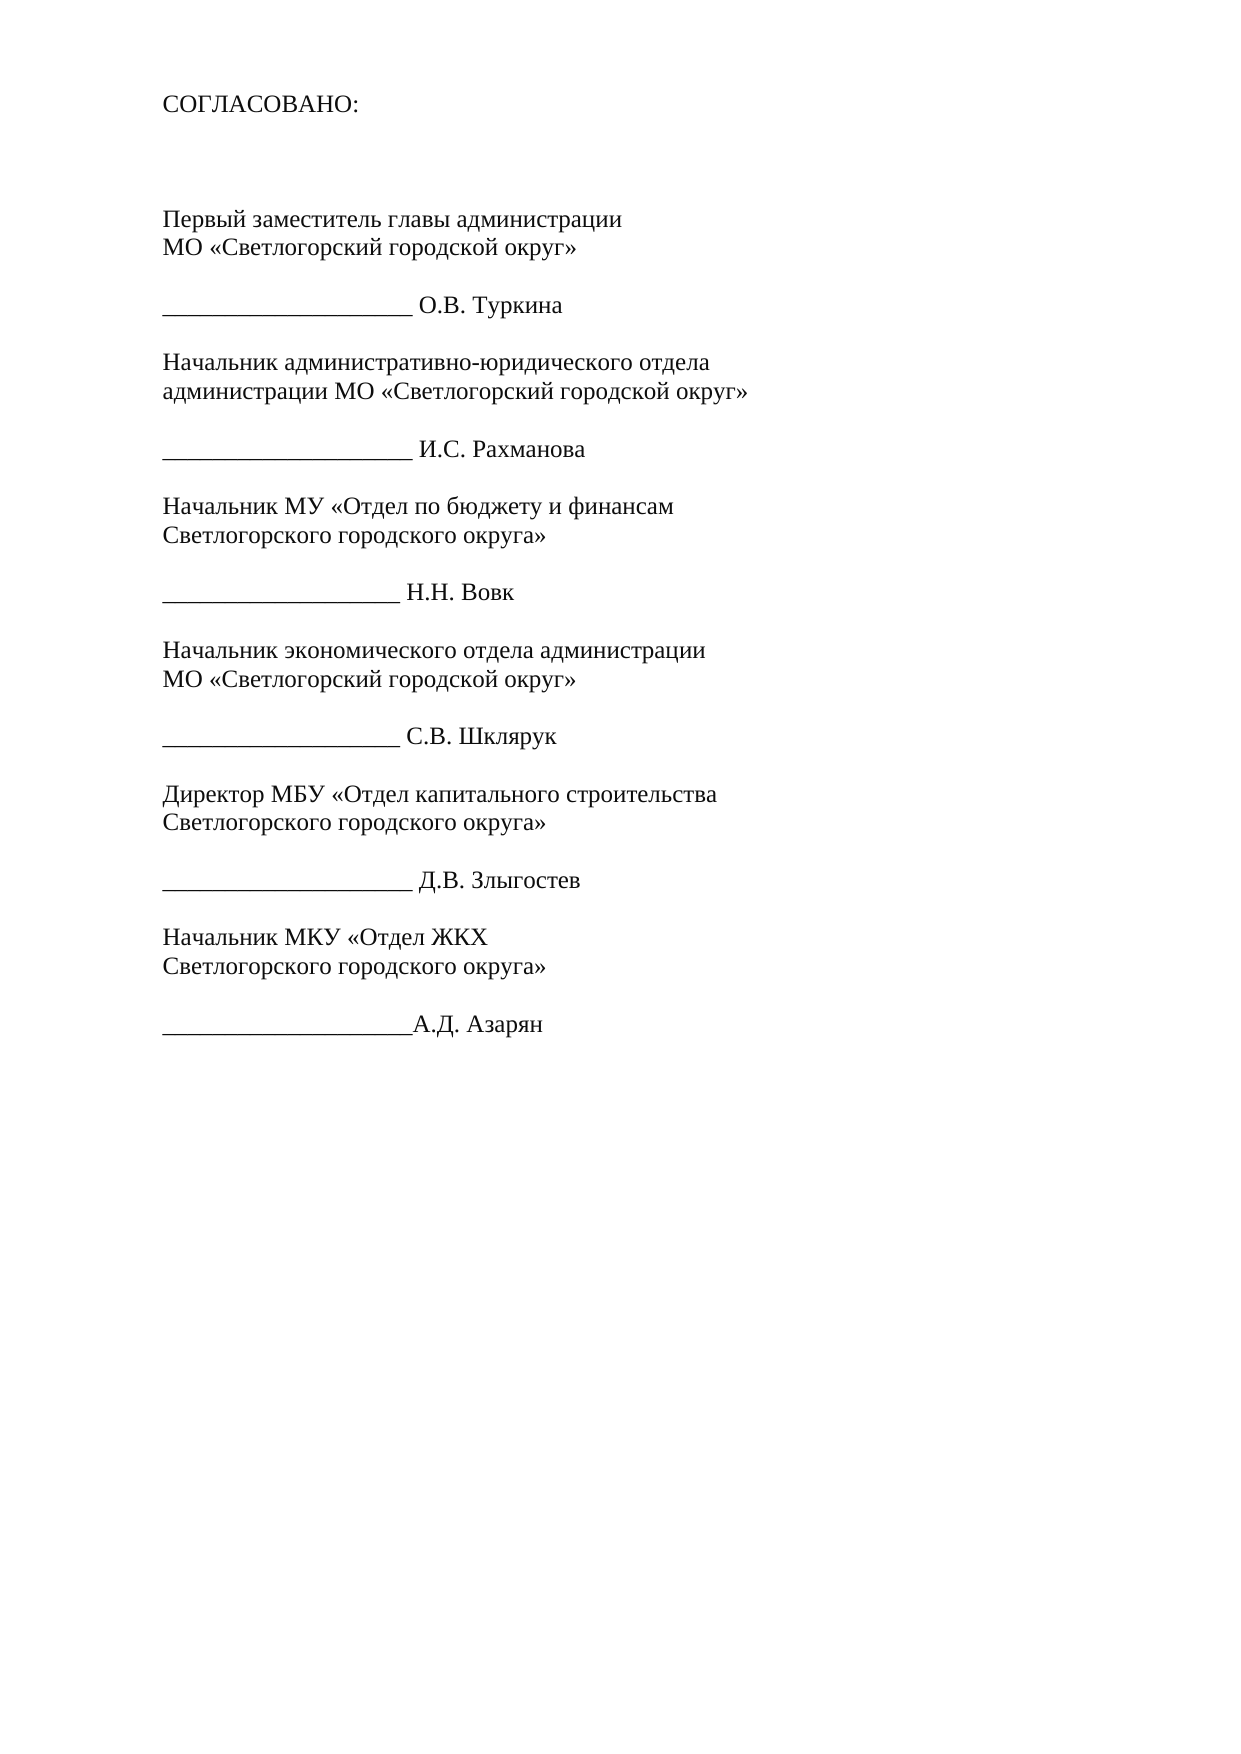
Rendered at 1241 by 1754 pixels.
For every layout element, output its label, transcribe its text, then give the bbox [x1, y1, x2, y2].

text Начальник экономического отдела администрации [162, 635, 1152, 664]
text Директор МБУ «Отдел капитального строительства [162, 779, 1152, 807]
text Светлогорского городского округа» [162, 951, 1152, 980]
text Начальник МУ «Отдел по бюджету и финансам [162, 491, 1152, 520]
text Светлогорского городского округа» [162, 520, 1152, 549]
text ____________________А.Д. Азарян [162, 1009, 1152, 1037]
text СОГЛАСОВАНО: [162, 89, 1152, 117]
text ____________________ Д.В. Злыгостев [162, 865, 1152, 894]
text Первый заместитель главы администрации [162, 204, 1152, 232]
text Начальник административно-юридического отдела [162, 347, 1152, 376]
text МО «Светлогорский городской округ» [162, 232, 1152, 261]
text администрации МО «Светлогорский городской округ» [162, 376, 1152, 405]
text ____________________ О.В. Туркина [162, 290, 1152, 319]
text ___________________ С.В. Шклярук [162, 721, 1152, 750]
text МО «Светлогорский городской округ» [162, 664, 1152, 692]
text ___________________ Н.Н. Вовк [162, 577, 1152, 606]
text ____________________ И.С. Рахманова [162, 434, 1152, 462]
text Начальник МКУ «Отдел ЖКХ [162, 922, 1152, 951]
text Светлогорского городского округа» [162, 807, 1152, 836]
